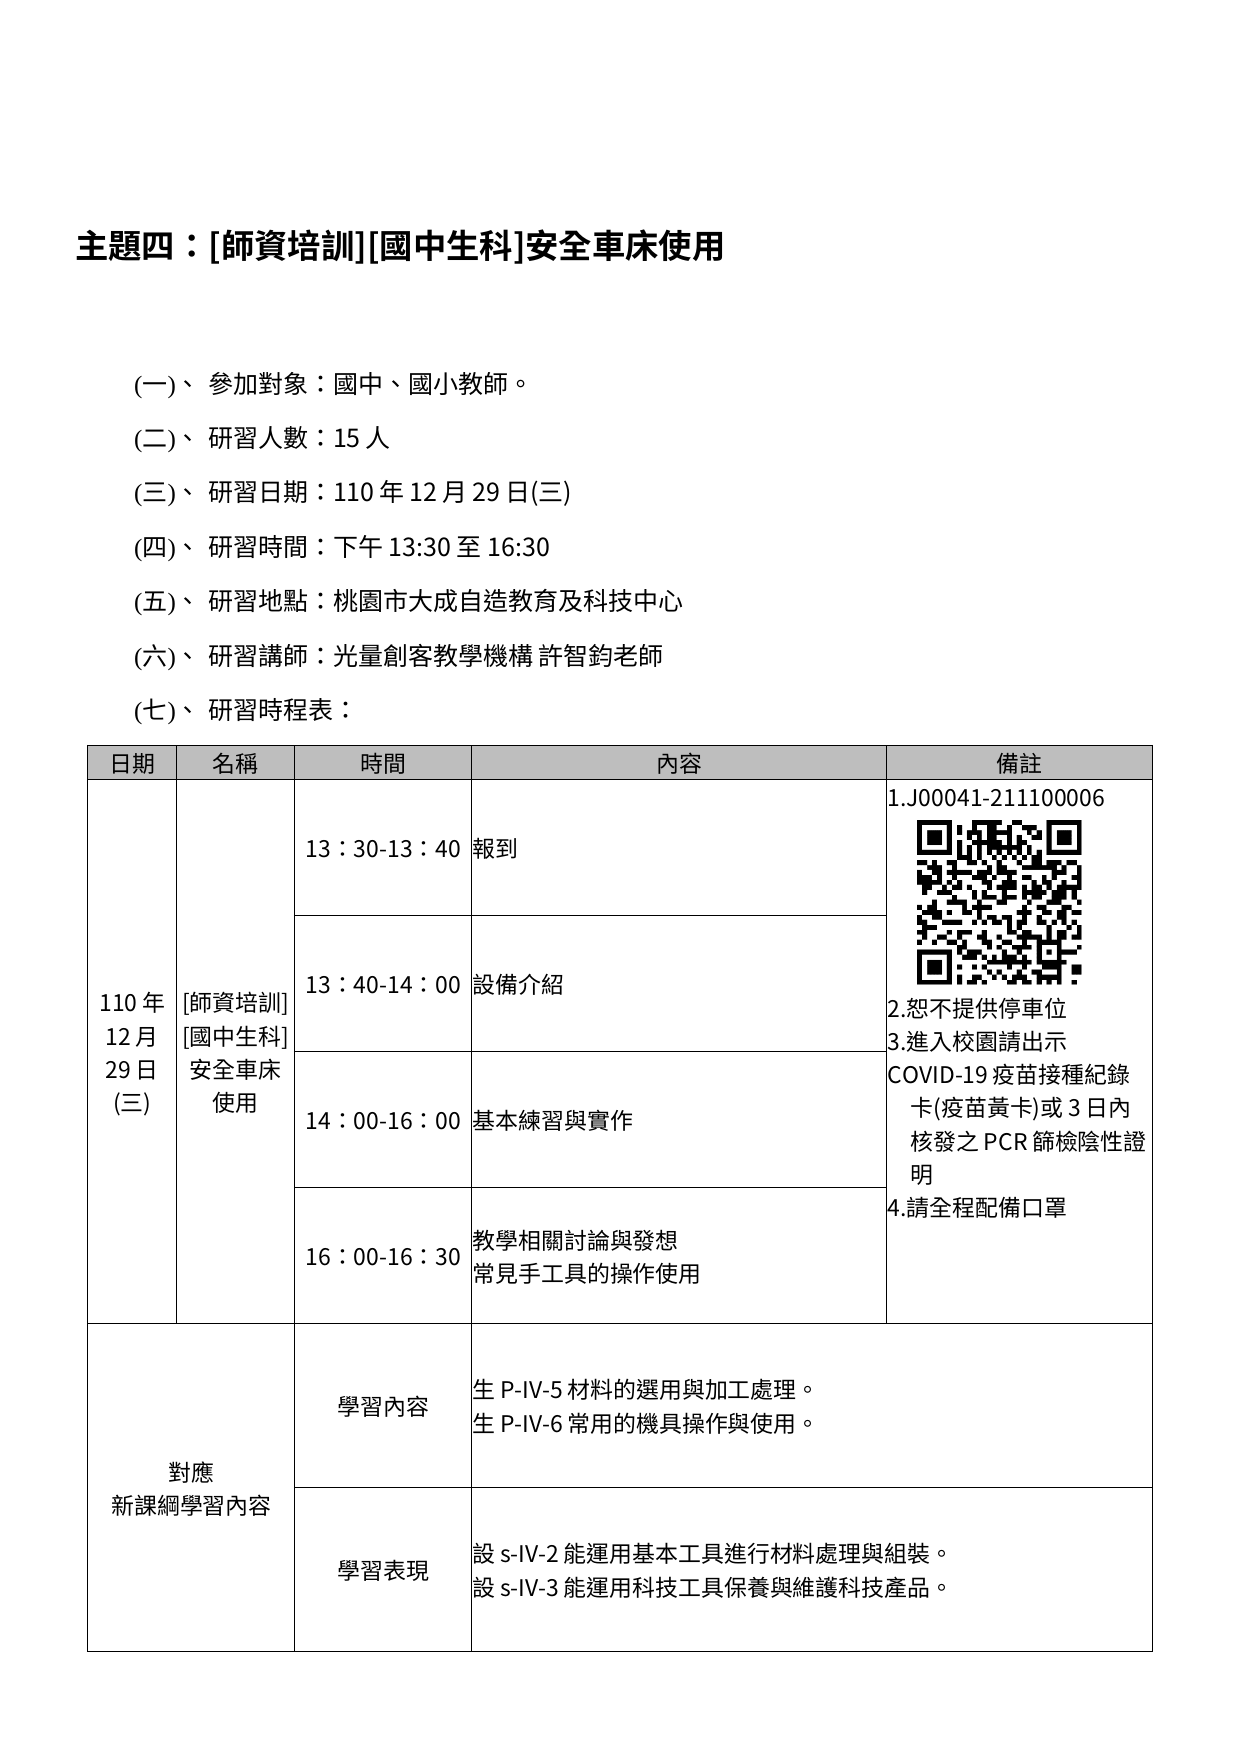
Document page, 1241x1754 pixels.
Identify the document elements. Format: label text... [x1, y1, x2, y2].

table_cell 110年 12月 29日 (三) [88, 780, 176, 1323]
list 研習日期：110年12月29日(三) [134, 473, 1165, 509]
table_header 內容 [472, 746, 886, 779]
table_cell 學習表現 [295, 1488, 471, 1651]
list 研習地點：桃園市大成自造教育及科技中心 [134, 582, 1165, 618]
table_cell 1.J00041-211100006 2.恕不提供停車位 3.進入校園請出示 COVID-19疫苗接種紀錄卡(疫苗黃卡)或3日內核發之PCR篩檢陰性證明 4.請全程配備口罩 [887, 780, 1152, 1323]
list 參加對象：國中、國小教師。 [134, 364, 1165, 400]
list 研習人數：15人 [134, 418, 1165, 455]
table_cell 14：00-16：00 [295, 1052, 471, 1187]
table_header 備註 [887, 746, 1152, 779]
list 研習時程表： [134, 690, 1165, 727]
table_cell 設s-IV-2能運用基本工具進行材料處理與組裝。 設s-IV-3能運用科技工具保養與維護科技產品。 [472, 1488, 1152, 1651]
table_header 日期 [88, 746, 176, 779]
table_cell 學習內容 [295, 1324, 471, 1487]
list 主題四：[師資培訓][國中生科]安全車床使用 [75, 219, 1165, 268]
list 研習講師：光量創客教學機構 許智鈞老師 [134, 636, 1165, 672]
table_cell 報到 [472, 780, 886, 915]
table_cell 設備介紹 [472, 916, 886, 1051]
list 研習時間：下午 13:30 至 16:30 [134, 527, 1165, 563]
table_cell 13：30-13：40 [295, 780, 471, 915]
table_cell 16：00-16：30 [295, 1188, 471, 1323]
table_cell [師資培訓] [國中生科] 安全車床 使用 [177, 780, 294, 1323]
picture [910, 813, 1088, 991]
table_cell 教學相關討論與發想 常見手工具的操作使用 [472, 1188, 886, 1323]
table_header 時間 [295, 746, 471, 779]
table_cell 基本練習與實作 [472, 1052, 886, 1187]
table_cell 13：40-14：00 [295, 916, 471, 1051]
table_header 名稱 [177, 746, 294, 779]
table_cell 對應 新課綱學習內容 [88, 1324, 294, 1651]
table_cell 生P-IV-5材料的選用與加工處理。 生P-IV-6常用的機具操作與使用。 [472, 1324, 1152, 1487]
